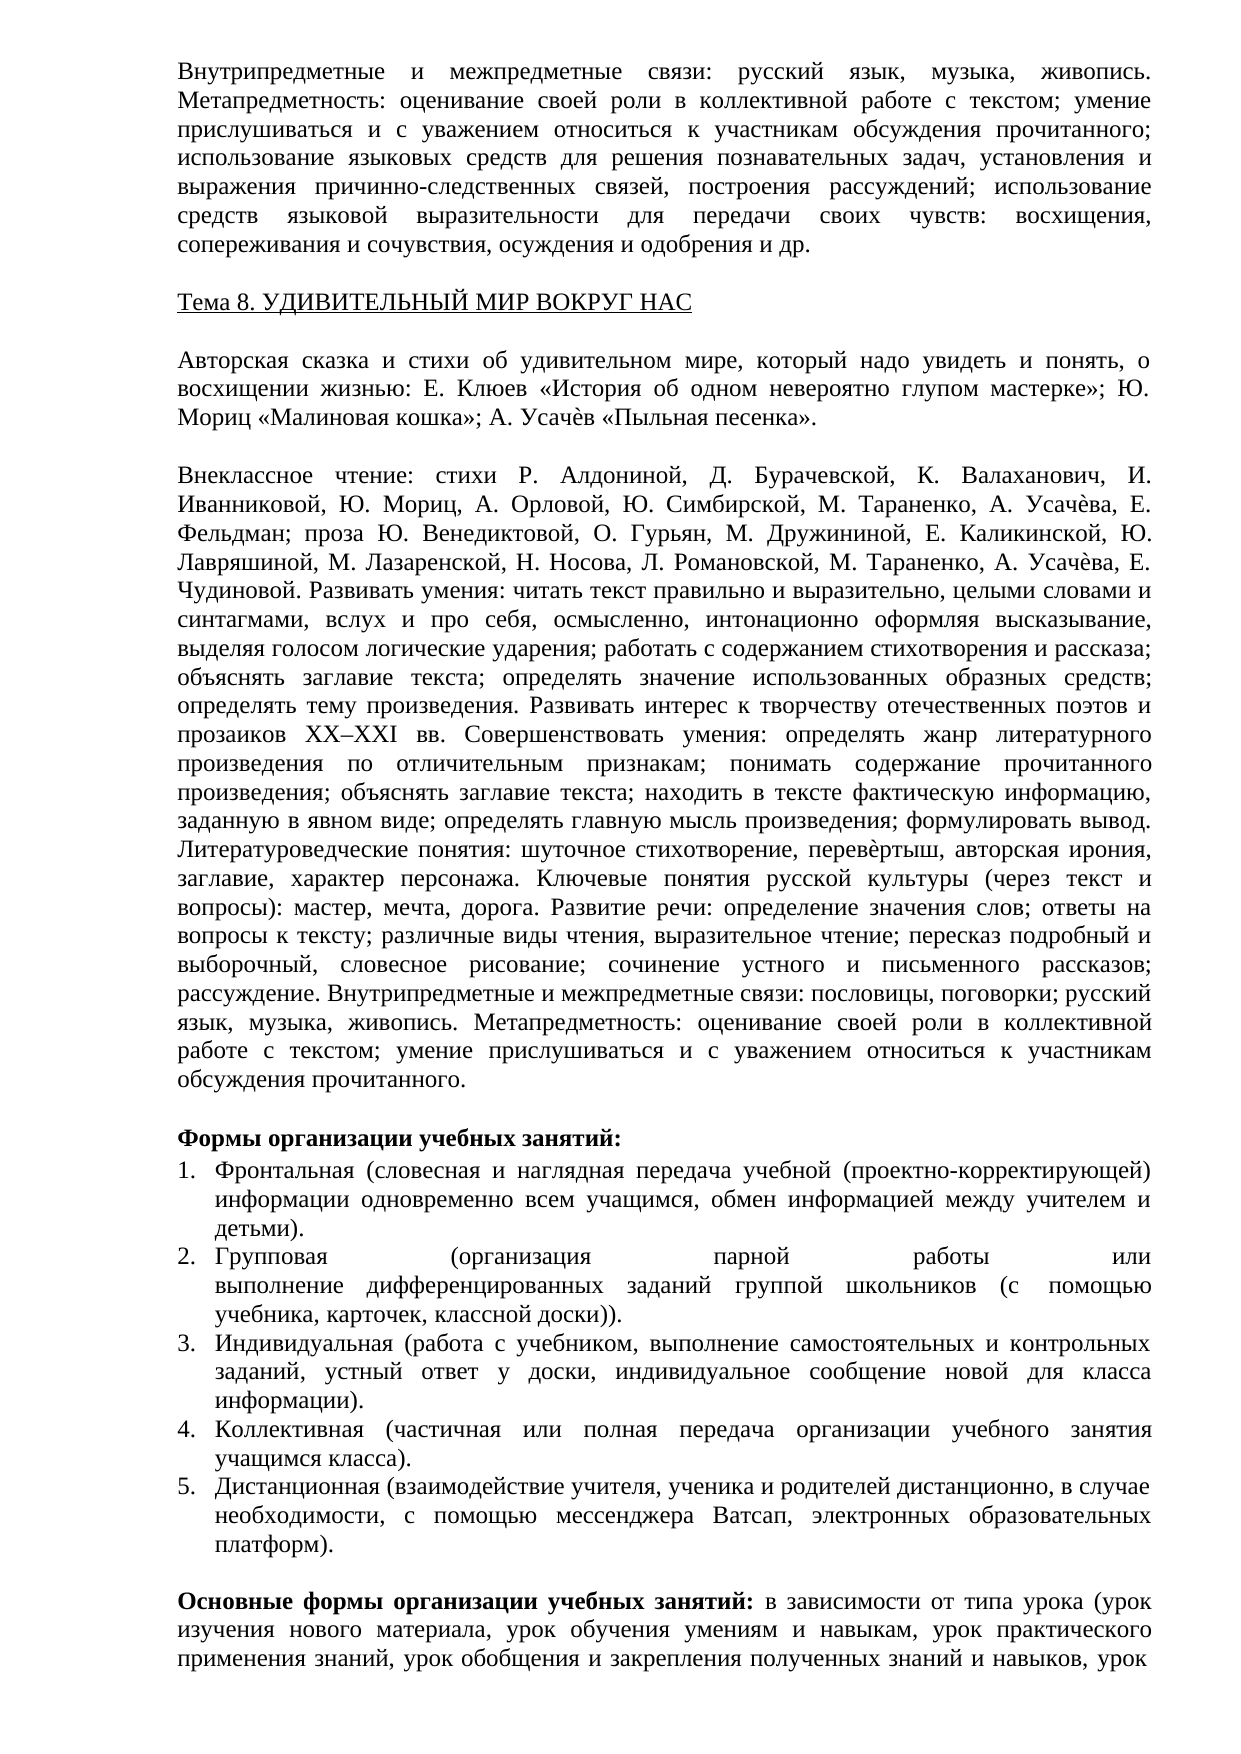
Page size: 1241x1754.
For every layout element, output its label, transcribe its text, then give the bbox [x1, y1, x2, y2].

list Групповая (организация парной работы или выполнение дифференцированных заданий группой школьников (с помощью учебника, карточек, классной доски)). [177, 1241, 1152, 1328]
list Индивидуальная (работа с учебником, выполнение самостоятельных и контрольных заданий, устный ответ у доски, индивидуальное сообщение новой для класса информации). [177, 1328, 1152, 1414]
list Коллективная (частичная или полная передача организации учебного занятия учащимся класса). [177, 1414, 1152, 1471]
text Тема 8. УДИВИТЕЛЬНЫЙ МИР ВОКРУГ НАС [177, 287, 1176, 316]
text Авторская сказка и стихи об удивительном мире, который надо увидеть и понять, о восхищении жизнью: Е. Клюев «История об одном невероятно глупом мастерке»; Ю. Мориц «Малиновая кошка»; А. Усачѐв «Пыльная песенка». [177, 345, 1151, 431]
text Внеклассное чтение: стихи Р. Алдониной, Д. Бурачевской, К. Валаханович, И. Иванниковой, Ю. Мориц, А. Орловой, Ю. Симбирской, М. Тараненко, А. Усачѐва, Е. Фельдман; проза Ю. Венедиктовой, О. Гурьян, М. Дружининой, Е. Каликинской, Ю. Лавряшиной, М. Лазаренской, Н. Носова, Л. Романовской, М. Тараненко, А. Усачѐва, Е. Чудиновой. Развивать умения: читать текст правильно и выразительно, целыми словами и синтагмами, вслух и про себя, осмысленно, интонационно оформляя высказывание, выделяя голосом логические ударения; работать с содержанием стихотворения и рассказа; объяснять заглавие текста; определять значение использованных образных средств; определять тему произведения. Развивать интерес к творчеству отечественных поэтов и прозаиков XX–XXI вв. Совершенствовать умения: определять жанр литературного произведения по отличительным признакам; понимать содержание прочитанного произведения; объяснять заглавие текста; находить в тексте фактическую информацию, заданную в явном виде; определять главную мысль произведения; формулировать вывод. Литературоведческие понятия: шуточное стихотворение, перевѐртыш, авторская ирония, заглавие, характер персонажа. Ключевые понятия русской культуры (через текст и вопросы): мастер, мечта, дорога. Развитие речи: определение значения слов; ответы на вопросы к тексту; различные виды чтения, выразительное чтение; пересказ подробный и выборочный, словесное рисование; сочинение устного и письменного рассказов; рассуждение. Внутрипредметные и межпредметные связи: пословицы, поговорки; русский язык, музыка, живопись. Метапредметность: оценивание своей роли в коллективной работе с текстом; умение прислушиваться и с уважением относиться к участникам обсуждения прочитанного. [177, 460, 1152, 1093]
text Внутрипредметные и межпредметные связи: русский язык, музыка, живопись. Метапредметность: оценивание своей роли в коллективной работе с текстом; умение прислушиваться и с уважением относиться к участникам обсуждения прочитанного; использование языковых средств для решения познавательных задач, установления и выражения причинно-следственных связей, построения рассуждений; использование средств языковой выразительности для передачи своих чувств: восхищения, сопереживания и сочувствия, осуждения и одобрения и др. [177, 56, 1152, 257]
text Основные формы организации учебных занятий: в зависимости от типа урока (урок изучения нового материала, урок обучения умениям и навыкам, урок практического применения знаний, урок обобщения и закрепления полученных знаний и навыков, урок [177, 1586, 1152, 1672]
subtitle Формы организации учебных занятий: [177, 1123, 1176, 1151]
list Дистанционная (взаимодействие учителя, ученика и родителей дистанционно, в случае необходимости, с помощью мессенджера Ватсап, электронных образовательных платформ). [177, 1471, 1151, 1558]
list Фронтальная (словесная и наглядная передача учебной (проектно-корректирующей) информации одновременно всем учащимся, обмен информацией между учителем и детьми). [177, 1155, 1152, 1241]
